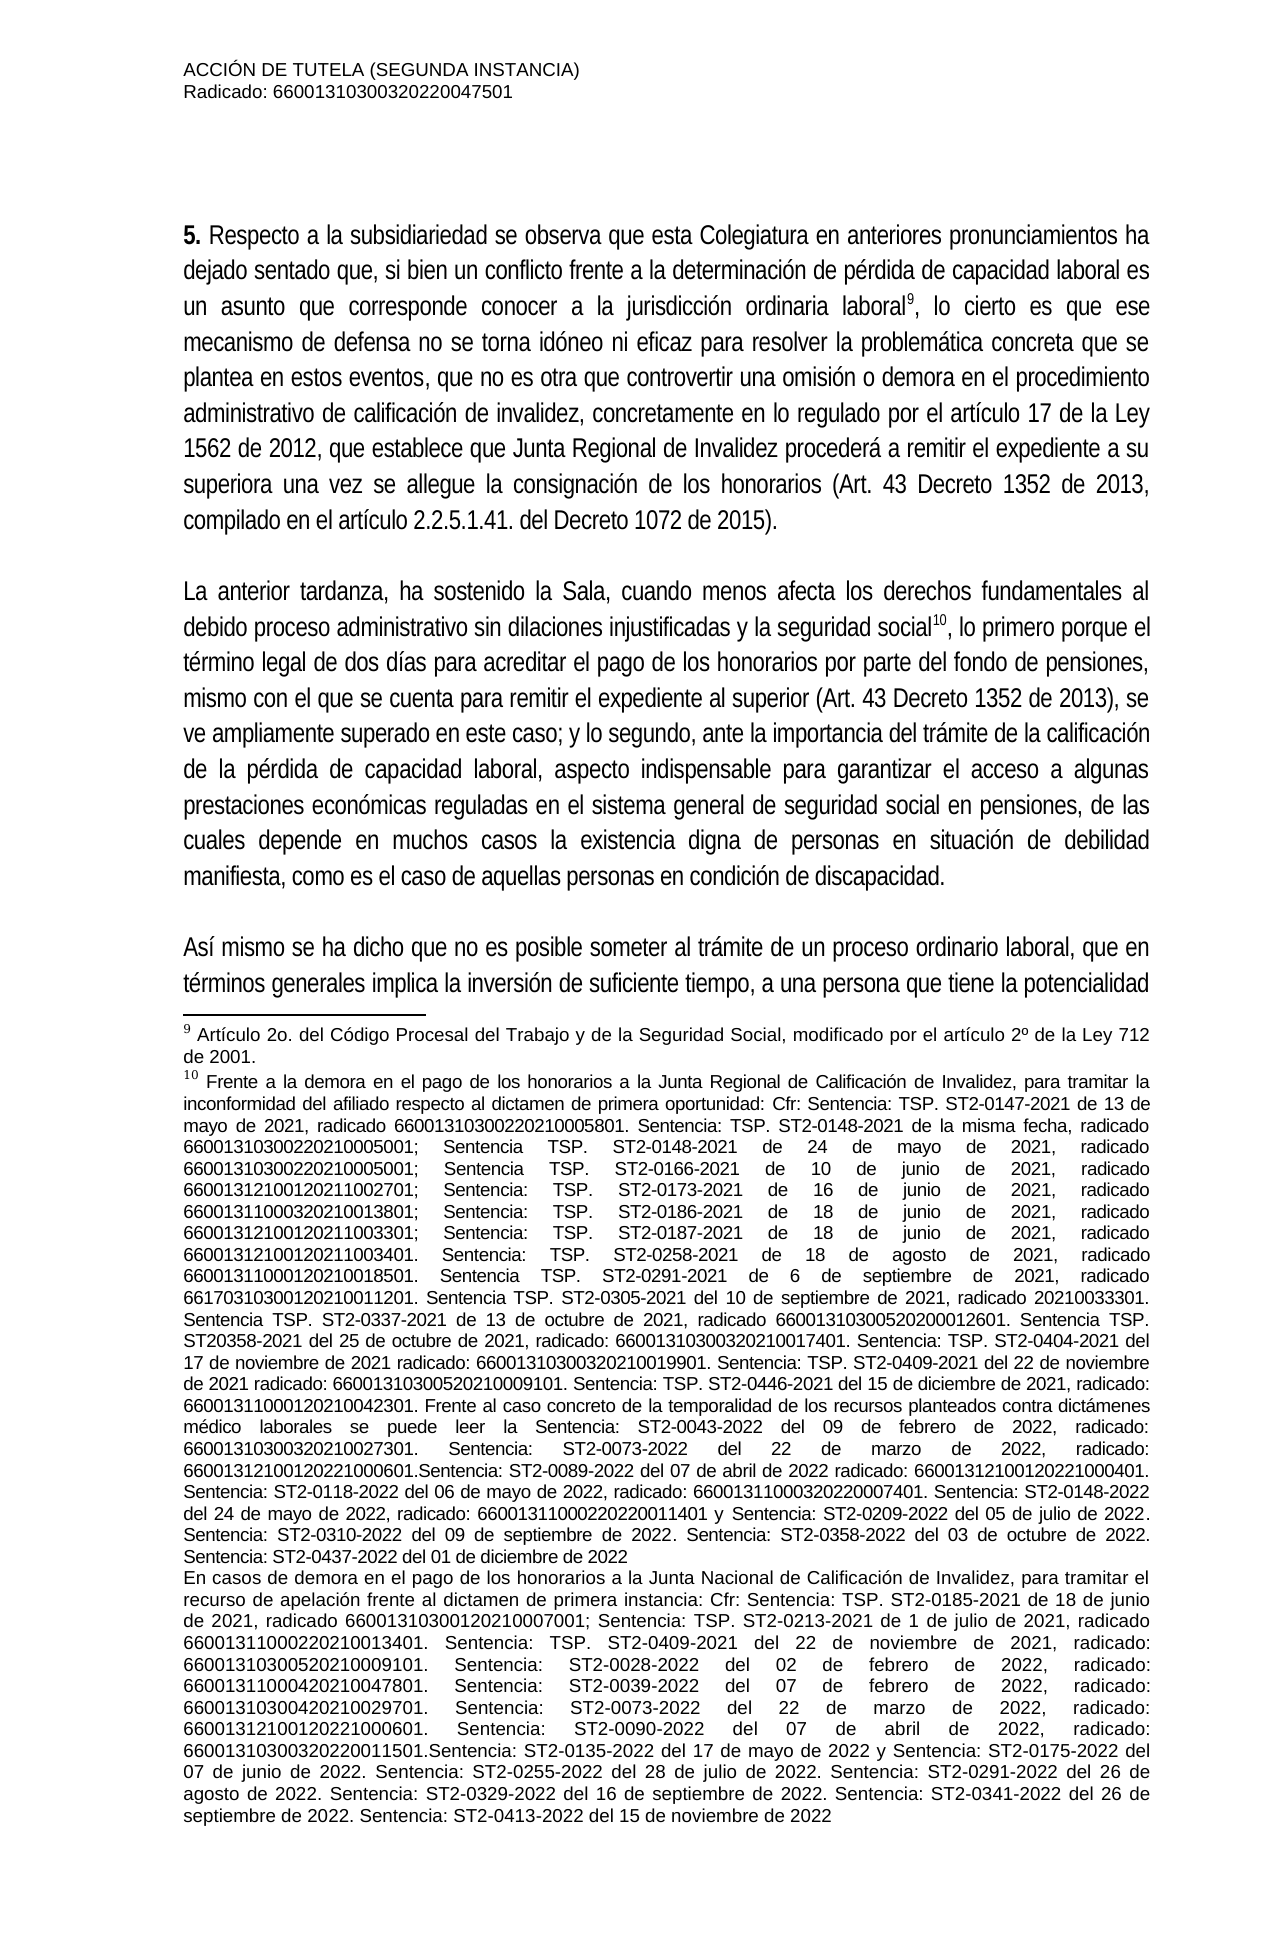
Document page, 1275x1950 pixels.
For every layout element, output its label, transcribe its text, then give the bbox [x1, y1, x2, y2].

text La anterior tardanza, ha sostenido la Sala, cuando menos afecta los derechos fundamentales al debido proceso administrativo sin dilaciones injustificadas y la seguridad social, lo primero porque el término legal de dos días para acreditar el pago de los honorarios por parte del fondo de pensiones, mismo con el que se cuenta para remitir el expediente al superior (Art. 43 Decreto 1352 de 2013), se ve ampliamente superado en este caso; y lo segundo, ante la importancia del trámite de la calificación de la pérdida de capacidad laboral, aspecto indispensable para garantizar el acceso a algunas prestaciones económicas reguladas en el sistema general de seguridad social en pensiones, de las cuales depende en muchos casos la existencia digna de personas en situación de debilidad manifiesta, como es el caso de aquellas personas en condición de discapacidad. [183, 575, 1151, 891]
text Así mismo se ha dicho que no es posible someter al trámite de un proceso ordinario laboral, que en términos generales implica la inversión de suficiente tiempo, a una persona que tiene la potencialidad de ser considerada inválida, simplemente para que se defina lo relativo al trámite de la remisión del procedimiento a la Junta Nacional de Invalidez. [183, 931, 1151, 998]
text 5. Respecto a la subsidiariedad se observa que esta Colegiatura en anteriores pronunciamientos ha dejado sentado que, si bien un conflicto frente a la determinación de pérdida de capacidad laboral es un asunto que corresponde conocer a la jurisdicción ordinaria laboral, lo cierto es que ese mecanismo de defensa no se torna idóneo ni eficaz para resolver la problemática concreta que se plantea en estos eventos, que no es otra que controvertir una omisión o demora en el procedimiento administrativo de calificación de invalidez, concretamente en lo regulado por el artículo 17 de la Ley 1562 de 2012, que establece que Junta Regional de Invalidez procederá a remitir el expediente a su superiora una vez se allegue la consignación de los honorarios (Art. 43 Decreto 1352 de 2013, compilado en el artículo 2.2.5.1.41. del Decreto 1072 de 2015). [183, 219, 1151, 535]
